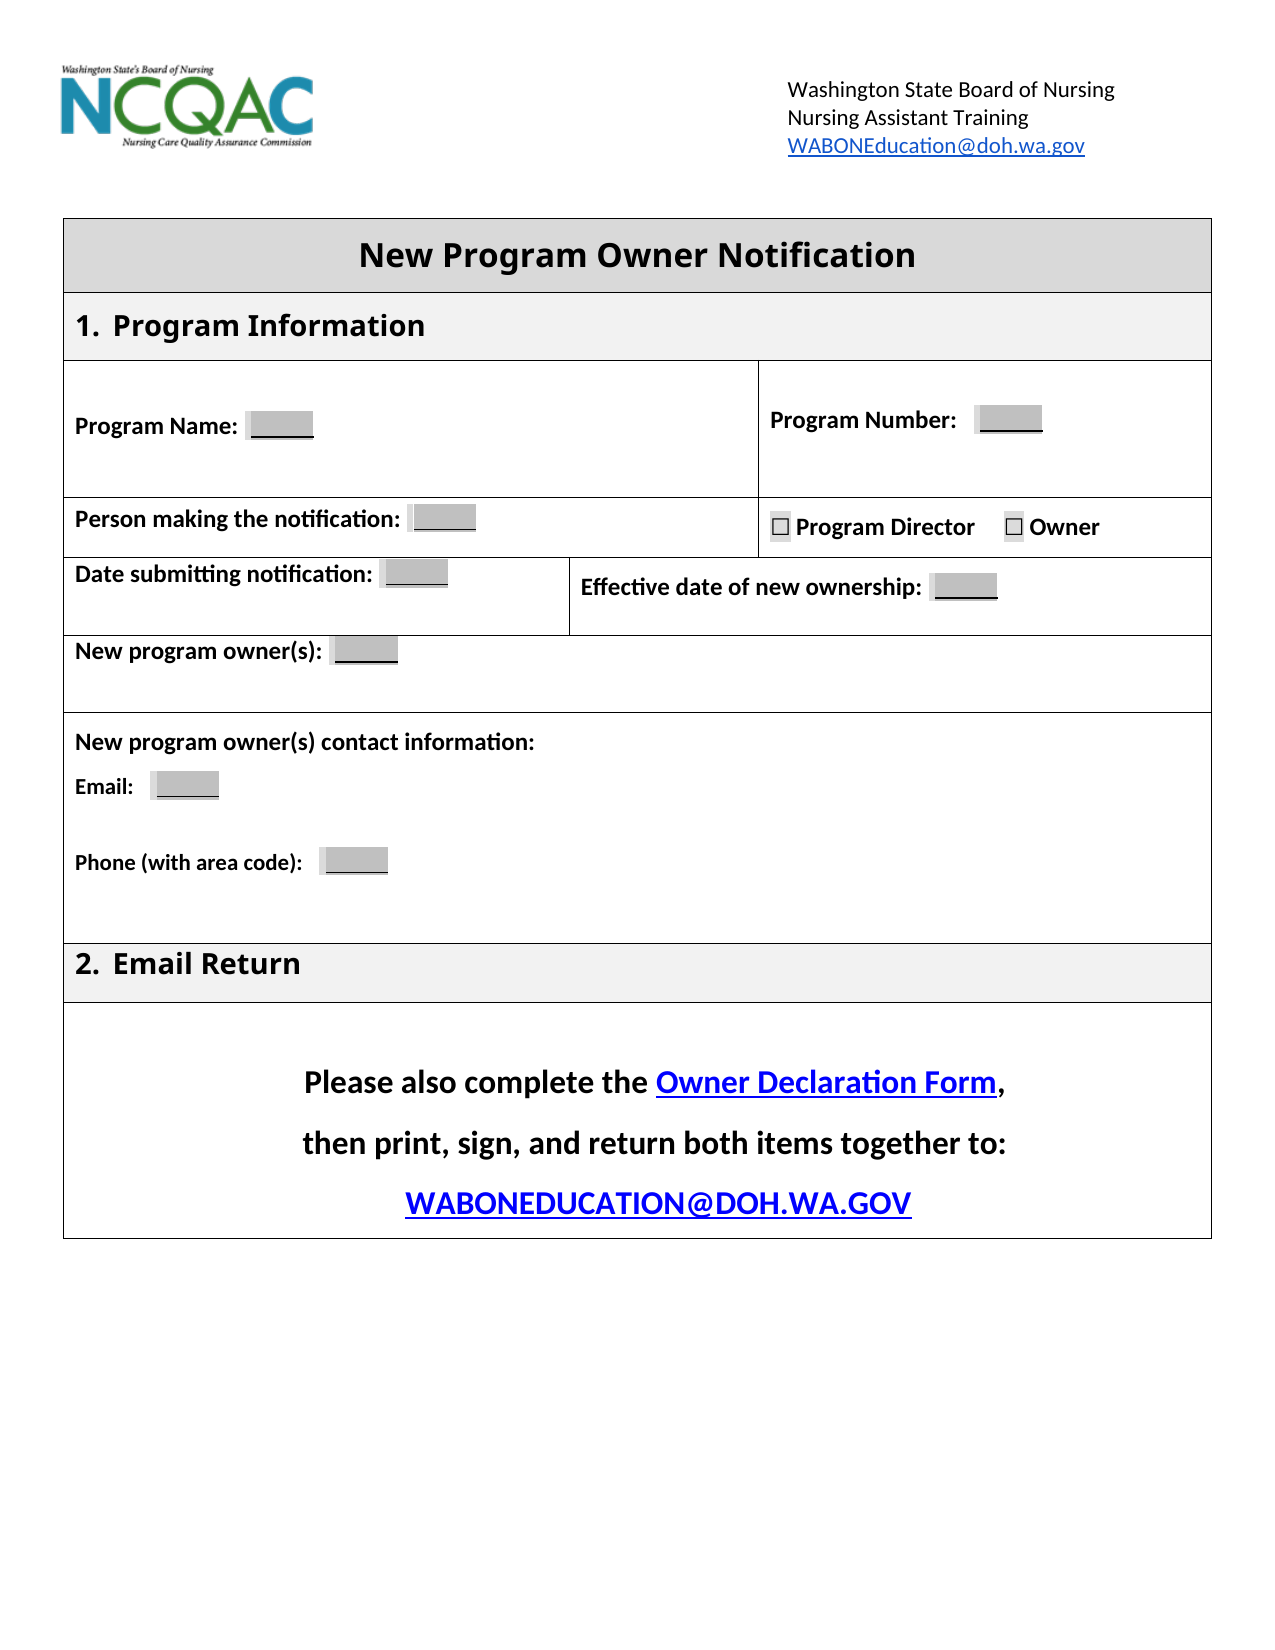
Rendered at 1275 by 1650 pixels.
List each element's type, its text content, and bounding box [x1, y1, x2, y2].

table_cell Person making the notification: [64, 498, 758, 557]
table_cell New program owner(s) contact information: Email: Phone (with area code): [64, 713, 1211, 942]
table_cell New program owner(s): [64, 636, 1211, 712]
table_cell Program Name: [64, 361, 758, 497]
table_cell Please also complete the Owner Declaration Form, then print, sign, and return both items together to: WABONEDUCATION@DOH.WA.GOV [64, 1003, 1211, 1238]
table_cell Program Number: [759, 361, 1211, 497]
table_header New Program Owner Notification [64, 219, 1211, 292]
table_cell Date submitting notification: [64, 558, 569, 634]
table_cell Effective date of new ownership: [570, 558, 1211, 634]
table_cell ☐ Program Director ☐ Owner [759, 498, 1211, 557]
picture [56, 62, 315, 149]
table_cell Email Return [64, 944, 1211, 1002]
table_cell Program Information [64, 293, 1211, 360]
